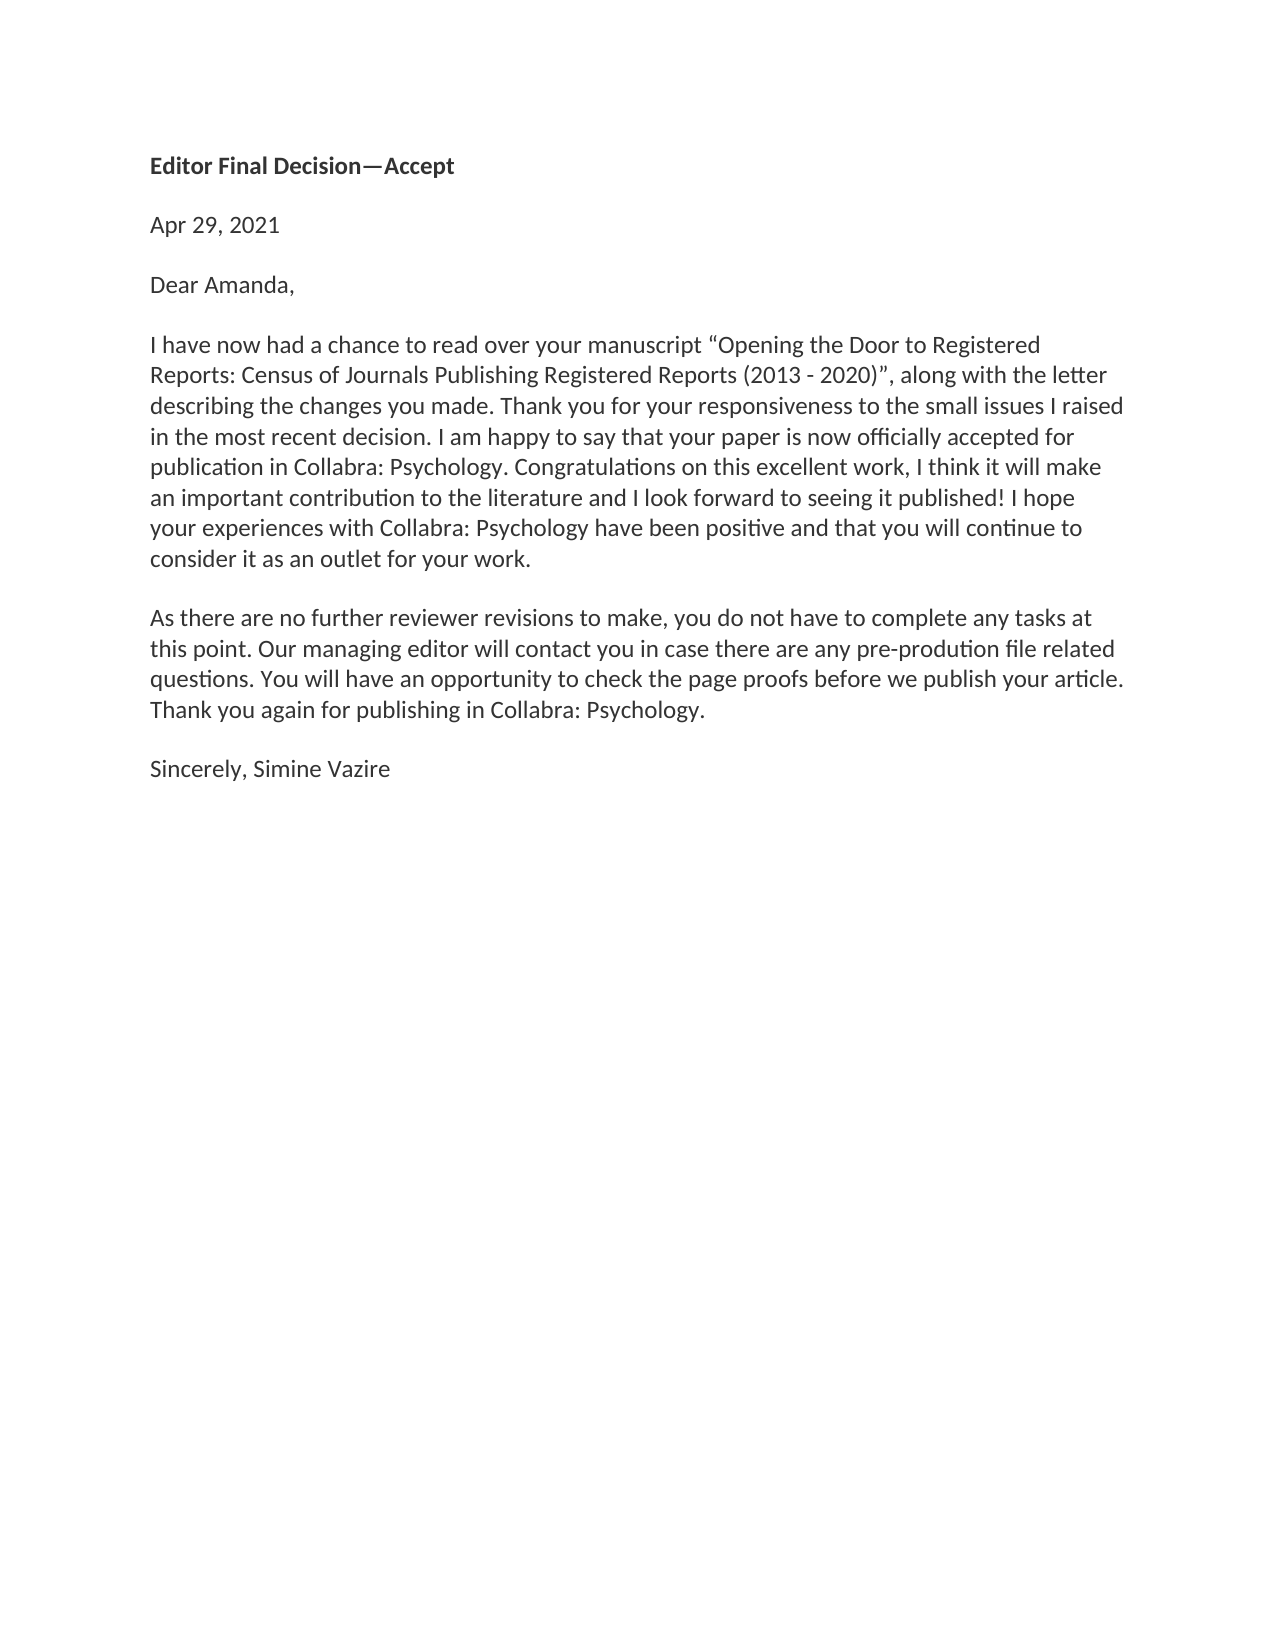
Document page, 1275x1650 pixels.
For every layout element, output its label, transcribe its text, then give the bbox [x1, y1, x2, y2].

text Dear Amanda, [150, 269, 1125, 300]
text Apr 29, 2021 [150, 210, 1125, 240]
text As there are no further reviewer revisions to make, you do not have to complete any tasks at this point. Our managing editor will contact you in case there are any pre-prodution file related questions. You will have an opportunity to check the page proofs before we publish your article. Thank you again for publishing in Collabra: Psychology. [150, 602, 1125, 724]
text Editor Final Decision—Accept [150, 150, 1125, 181]
text Sincerely, Simine Vazire [150, 754, 1125, 784]
text I have now had a chance to read over your manuscript “Opening the Door to Registered Reports: Census of Journals Publishing Registered Reports (2013 - 2020)”, along with the letter describing the changes you made. Thank you for your responsiveness to the small issues I raised in the most recent decision. I am happy to say that your paper is now officially accepted for publication in Collabra: Psychology. Congratulations on this excellent work, I think it will make an important contribution to the literature and I look forward to seeing it published! I hope your experiences with Collabra: Psychology have been positive and that you will continue to consider it as an outlet for your work. [150, 329, 1125, 573]
